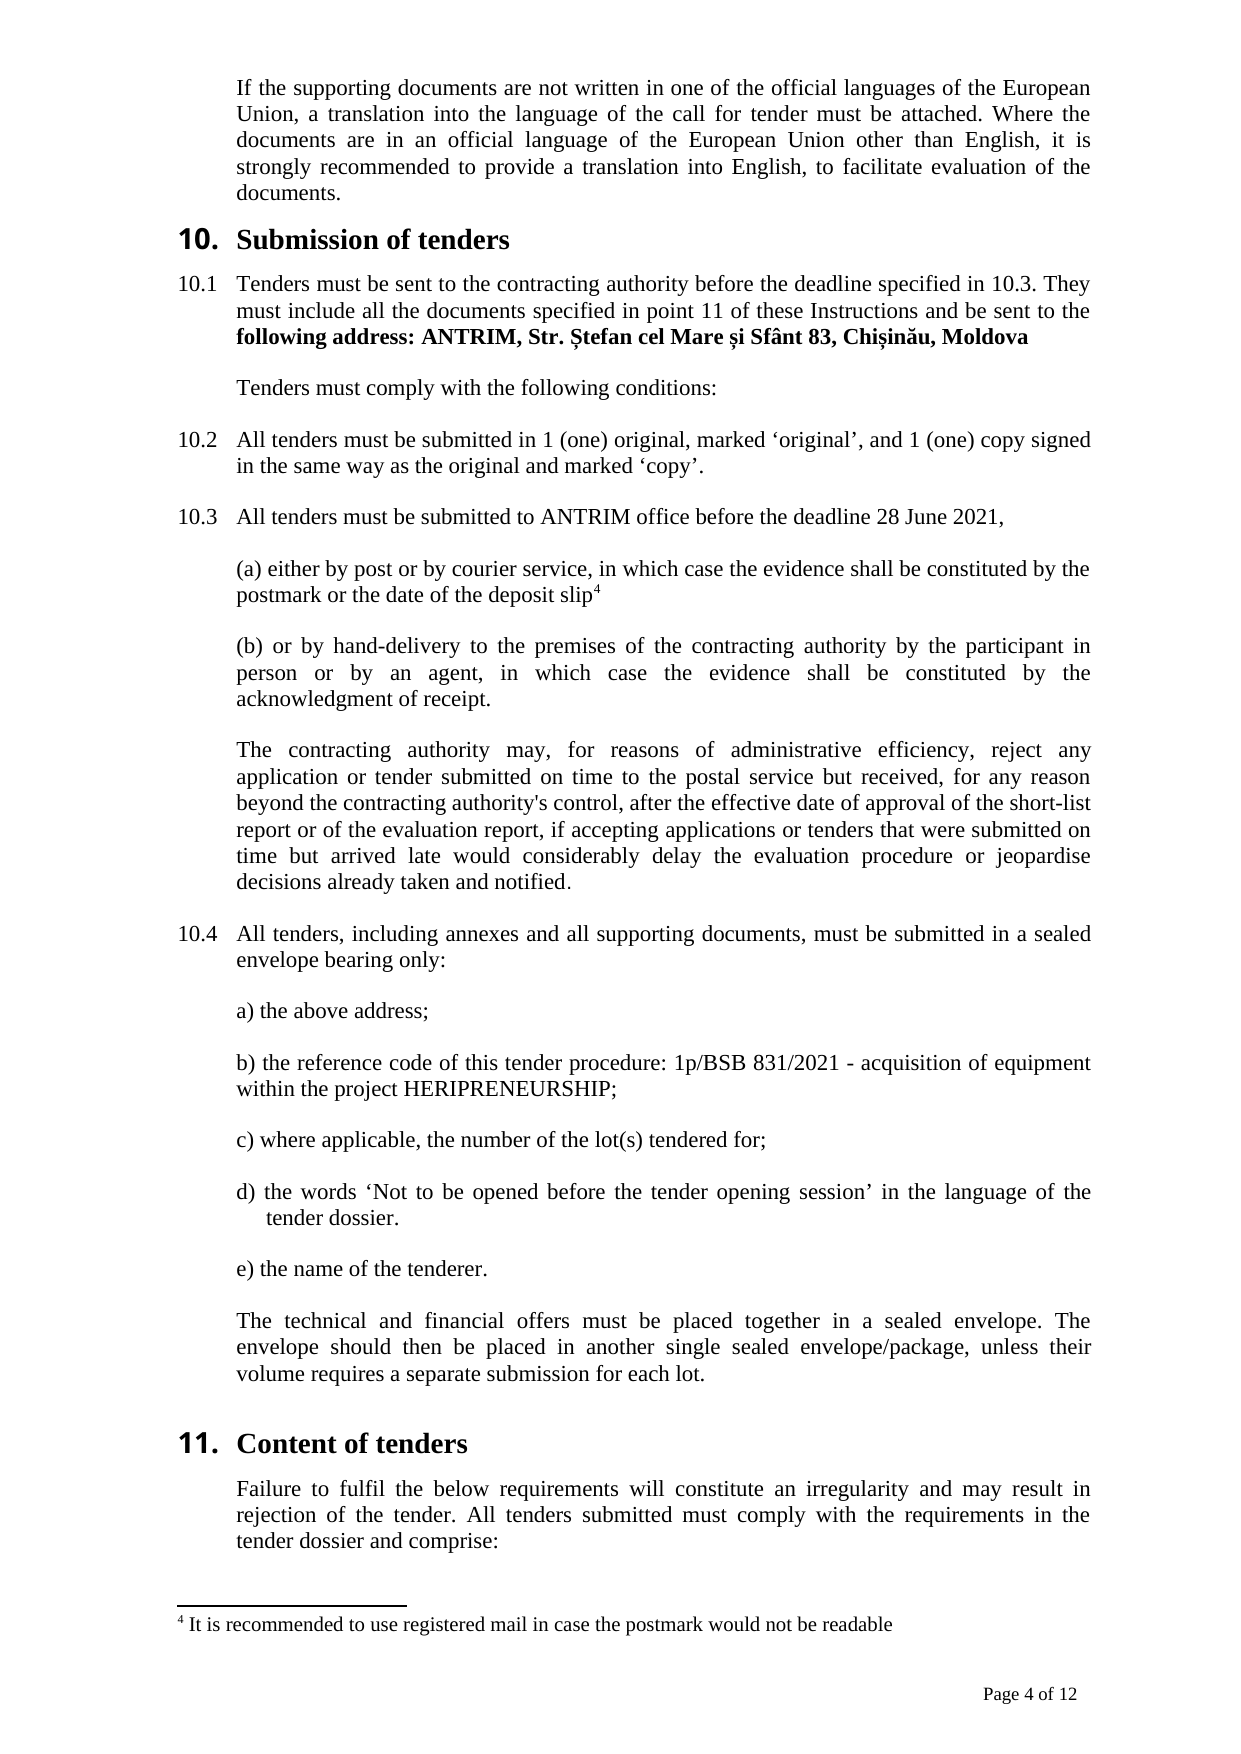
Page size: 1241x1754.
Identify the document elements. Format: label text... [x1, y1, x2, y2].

subtitle Content of tenders [177, 1422, 1092, 1462]
subtitle (b) or by hand-delivery to the premises of the contracting authority by the participant in person or by an agent, in which case the evidence shall be constituted by the acknowledgment of receipt. [177, 632, 1092, 712]
subtitle (a) either by post or by courier service, in which case the evidence shall be constituted by the postmark or the date of the deposit slip [177, 555, 1092, 607]
text Tenders must comply with the following conditions: [236, 374, 1092, 401]
subtitle The contracting authority may, for reasons of administrative efficiency, reject any application or tender submitted on time to the postal service but received, for any reason beyond the contracting authority's control, after the effective date of approval of the short-list report or of the evaluation report, if accepting applications or tenders that were submitted on time but arrived late would considerably delay the evaluation procedure or jeopardise decisions already taken and notified. [236, 737, 1092, 895]
subtitle a) the above address; [236, 997, 1092, 1024]
subtitle 10.1 Tenders must be sent to the contracting authority before the deadline specified in 10.3. They must include all the documents specified in point 11 of these Instructions and be sent to the following address: ANTRIM, Str. Ștefan cel Mare și Sfânt 83, Chișinău, Moldova [177, 270, 1092, 349]
subtitle Submission of tenders [177, 218, 1092, 258]
subtitle 10.2 All tenders must be submitted in 1 (one) original, marked ‘original’, and 1 (one) copy signed in the same way as the original and marked ‘copy’. [177, 426, 1092, 478]
subtitle 10.4 All tenders, including annexes and all supporting documents, must be submitted in a sealed envelope bearing only: [177, 920, 1092, 972]
subtitle c) where applicable, the number of the lot(s) tendered for; [236, 1126, 1092, 1153]
subtitle e) the name of the tenderer. [236, 1256, 1092, 1282]
subtitle The technical and financial offers must be placed together in a sealed envelope. The envelope should then be placed in another single sealed envelope/package, unless their volume requires a separate submission for each lot. [236, 1307, 1092, 1386]
text Failure to fulfil the below requirements will constitute an irregularity and may result in rejection of the tender. All tenders submitted must comply with the requirements in the tender dossier and comprise: [236, 1474, 1092, 1554]
subtitle If the supporting documents are not written in one of the official languages of the European Union, a translation into the language of the call for tender must be attached. Where the documents are in an official language of the European Union other than English, it is strongly recommended to provide a translation into English, to facilitate evaluation of the documents. [236, 74, 1092, 206]
subtitle d) the words ‘Not to be opened before the tender opening session’ in the language of the tender dossier. [236, 1178, 1092, 1231]
subtitle b) the reference code of this tender procedure: 1p/BSB 831/2021 - acquisition of equipment within the project HERIPRENEURSHIP; [236, 1049, 1092, 1101]
subtitle 10.3 All tenders must be submitted to ANTRIM office before the deadline 28 June 2021, [177, 503, 1092, 530]
